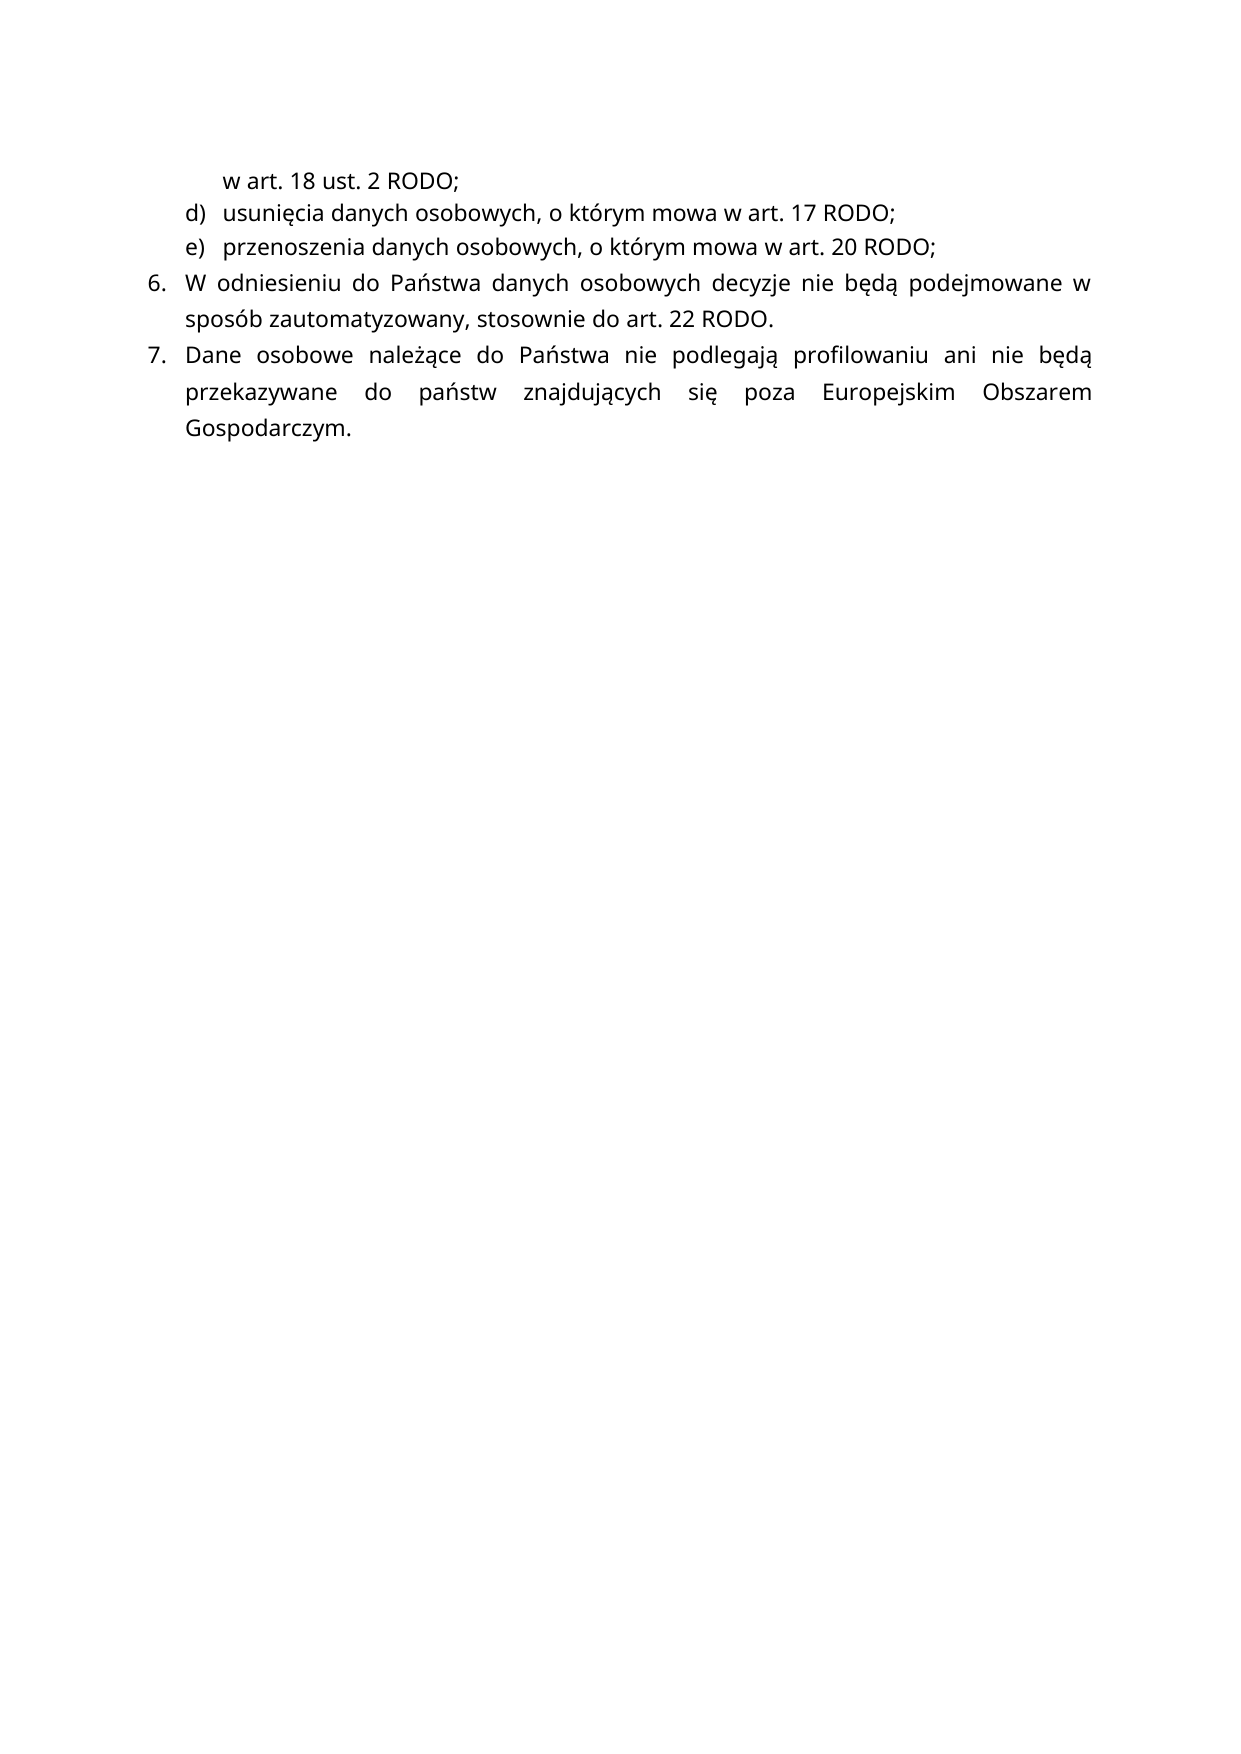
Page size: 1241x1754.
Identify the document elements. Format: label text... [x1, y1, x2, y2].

list usunięcia danych osobowych, o którym mowa w art. 17 RODO; [185, 201, 1163, 227]
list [185, 164, 1092, 196]
list przenoszenia danych osobowych, o którym mowa w art. 20 RODO; [185, 231, 1163, 262]
list Dane osobowe należące do Państwa nie podlegają profilowaniu ani nie będą przekazywane do państw znajdujących się poza Europejskim Obszarem Gospodarczym. [147, 339, 1093, 443]
list W odniesieniu do Państwa danych osobowych decyzje nie będą podejmowane w sposób zautomatyzowany, stosownie do art. 22 RODO. [147, 267, 1092, 334]
